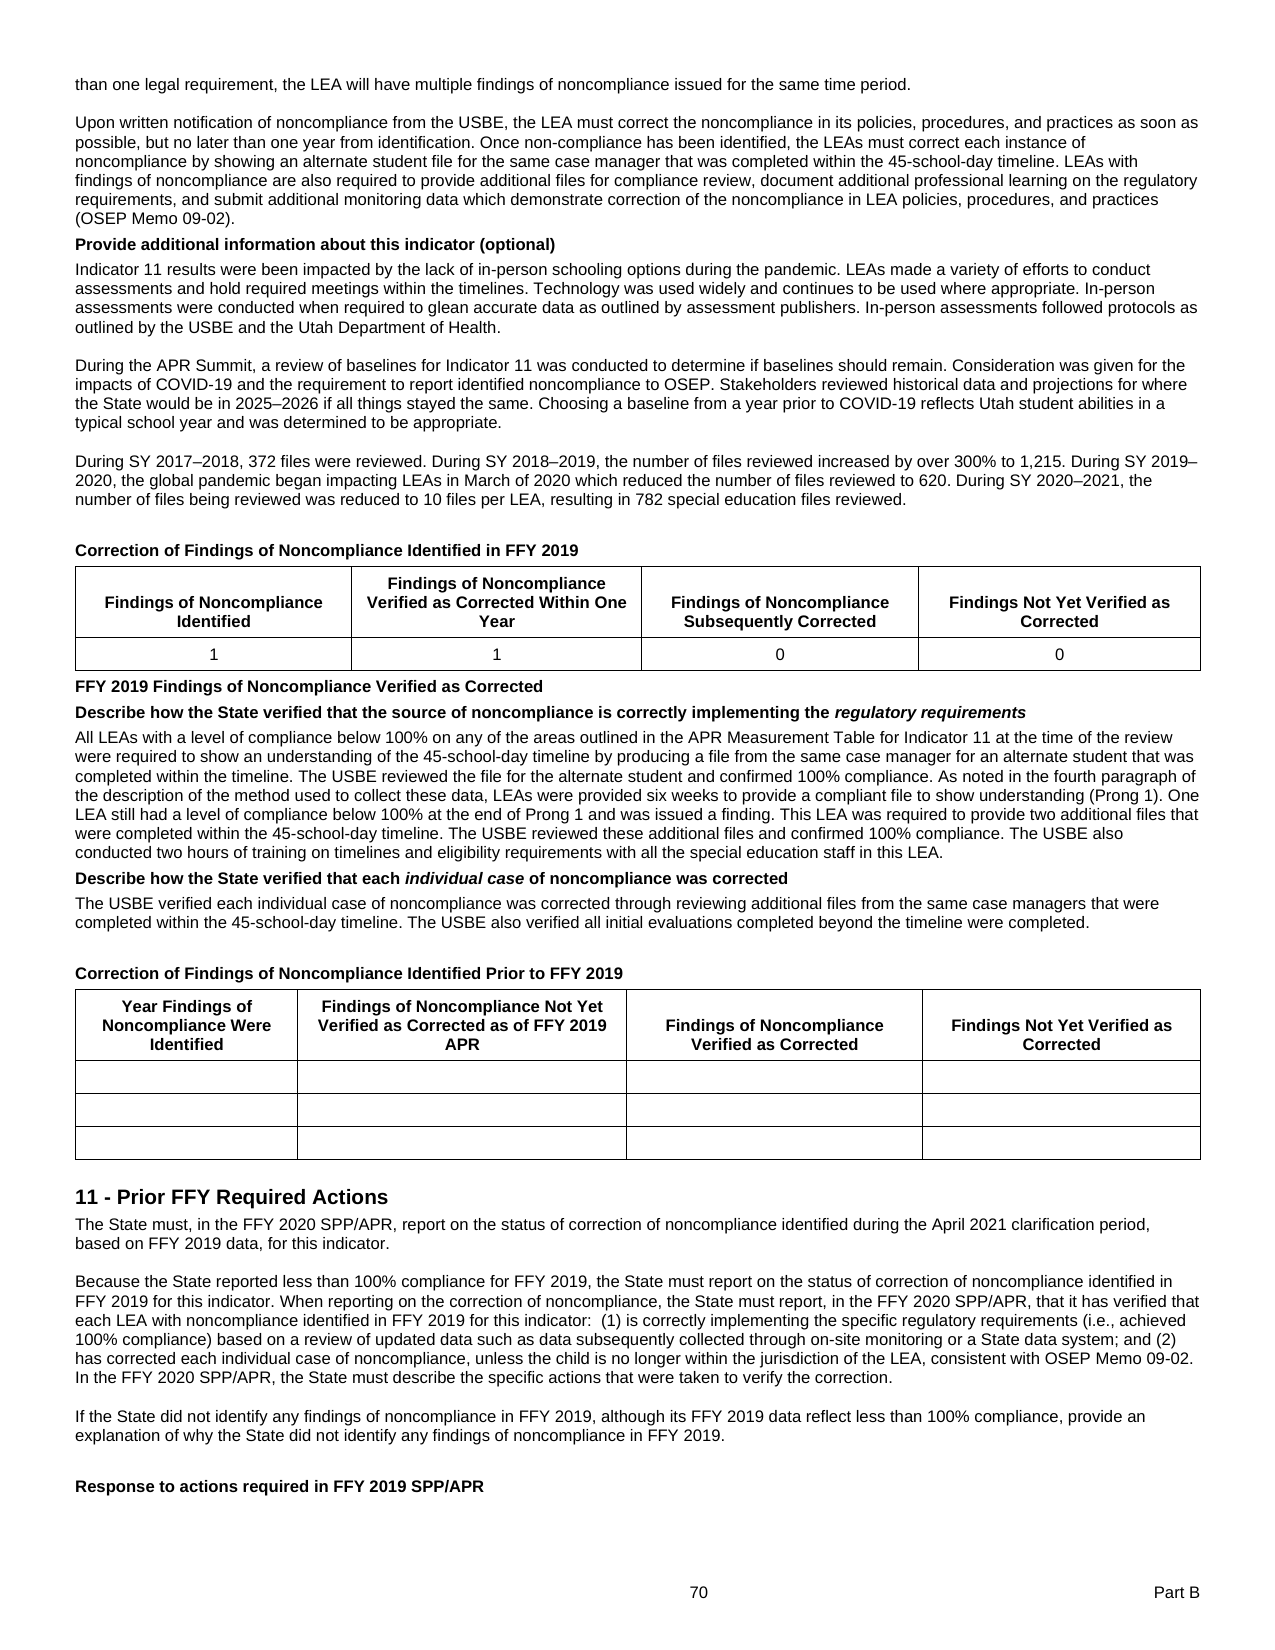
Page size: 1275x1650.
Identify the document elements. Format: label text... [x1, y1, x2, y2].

text FFY 2019 Findings of Noncompliance Verified as Corrected [75, 677, 1200, 696]
text The State must, in the FFY 2020 SPP/APR, report on the status of correction of noncompliance identified during the April 2021 clarification period, based on FFY 2019 data, for this indicator. Because the State reported less than 100% compliance for FFY 2019, the State must report on the status of correction of noncompliance identified in FFY 2019 for this indicator. When reporting on the correction of noncompliance, the State must report, in the FFY 2020 SPP/APR, that it has verified that each LEA with noncompliance identified in FFY 2019 for this indicator: (1) is correctly implementing the specific regulatory requirements (i.e., achieved 100% compliance) based on a review of updated data such as data subsequently collected through on-site monitoring or a State data system; and (2) has corrected each individual case of noncompliance, unless the child is no longer within the jurisdiction of the LEA, consistent with OSEP Memo 09-02. In the FFY 2020 SPP/APR, the State must describe the specific actions that were taken to verify the correction. If the State did not identify any findings of noncompliance in FFY 2019, although its FFY 2019 data reflect less than 100% compliance, provide an explanation of why the State did not identify any findings of noncompliance in FFY 2019. [75, 1215, 1200, 1445]
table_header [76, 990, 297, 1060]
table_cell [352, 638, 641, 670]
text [75, 75, 1200, 228]
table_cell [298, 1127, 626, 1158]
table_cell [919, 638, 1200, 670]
text The USBE verified each individual case of noncompliance was corrected through reviewing additional files from the same case managers that were completed within the 45-school-day timeline. The USBE also verified all initial evaluations completed beyond the timeline were completed. [75, 894, 1200, 932]
text Describe how the State verified that the source of noncompliance is correctly implementing the regulatory requirements [75, 703, 1200, 722]
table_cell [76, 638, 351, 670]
subtitle 11 - Prior FFY Required Actions [75, 1184, 1200, 1208]
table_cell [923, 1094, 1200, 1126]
text Provide additional information about this indicator (optional) [75, 234, 1200, 254]
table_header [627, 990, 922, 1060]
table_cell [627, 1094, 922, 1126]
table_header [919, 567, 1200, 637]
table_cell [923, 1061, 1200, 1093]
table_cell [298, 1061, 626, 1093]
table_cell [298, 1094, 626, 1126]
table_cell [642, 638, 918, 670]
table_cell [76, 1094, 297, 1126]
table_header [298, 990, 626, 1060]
text Response to actions required in FFY 2019 SPP/APR [75, 1476, 1200, 1496]
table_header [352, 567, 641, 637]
text Describe how the State verified that each individual case of noncompliance was corrected [75, 868, 1200, 888]
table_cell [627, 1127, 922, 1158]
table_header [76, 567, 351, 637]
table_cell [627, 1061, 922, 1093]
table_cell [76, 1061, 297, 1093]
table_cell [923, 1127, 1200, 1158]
text Correction of Findings of Noncompliance Identified Prior to FFY 2019 [75, 964, 1200, 983]
text Indicator 11 results were been impacted by the lack of in-person schooling options during the pandemic. LEAs made a variety of efforts to conduct assessments and hold required meetings within the timelines. Technology was used widely and continues to be used where appropriate. In-person assessments were conducted when required to glean accurate data as outlined by assessment publishers. In-person assessments followed protocols as outlined by the USBE and the Utah Department of Health. During the APR Summit, a review of baselines for Indicator 11 was conducted to determine if baselines should remain. Consideration was given for the impacts of COVID-19 and the requirement to report identified noncompliance to OSEP. Stakeholders reviewed historical data and projections for where the State would be in 2025–2026 if all things stayed the same. Choosing a baseline from a year prior to COVID-19 reflects Utah student abilities in a typical school year and was determined to be appropriate. During SY 2017–2018, 372 files were reviewed. During SY 2018–2019, the number of files reviewed increased by over 300% to 1,215. During SY 2019–2020, the global pandemic began impacting LEAs in March of 2020 which reduced the number of files reviewed to 620. During SY 2020–2021, the number of files being reviewed was reduced to 10 files per LEA, resulting in 782 special education files reviewed. [75, 260, 1200, 509]
text All LEAs with a level of compliance below 100% on any of the areas outlined in the APR Measurement Table for Indicator 11 at the time of the review were required to show an understanding of the 45-school-day timeline by producing a file from the same case manager for an alternate student that was completed within the timeline. The USBE reviewed the file for the alternate student and confirmed 100% compliance. As noted in the fourth paragraph of the description of the method used to collect these data, LEAs were provided six weeks to provide a compliant file to show understanding (Prong 1). One LEA still had a level of compliance below 100% at the end of Prong 1 and was issued a finding. This LEA was required to provide two additional files that were completed within the 45-school-day timeline. The USBE reviewed these additional files and confirmed 100% compliance. The USBE also conducted two hours of training on timelines and eligibility requirements with all the special education staff in this LEA. [75, 728, 1200, 862]
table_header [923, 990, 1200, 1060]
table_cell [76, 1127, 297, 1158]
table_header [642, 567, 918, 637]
text Correction of Findings of Noncompliance Identified in FFY 2019 [75, 541, 1200, 560]
